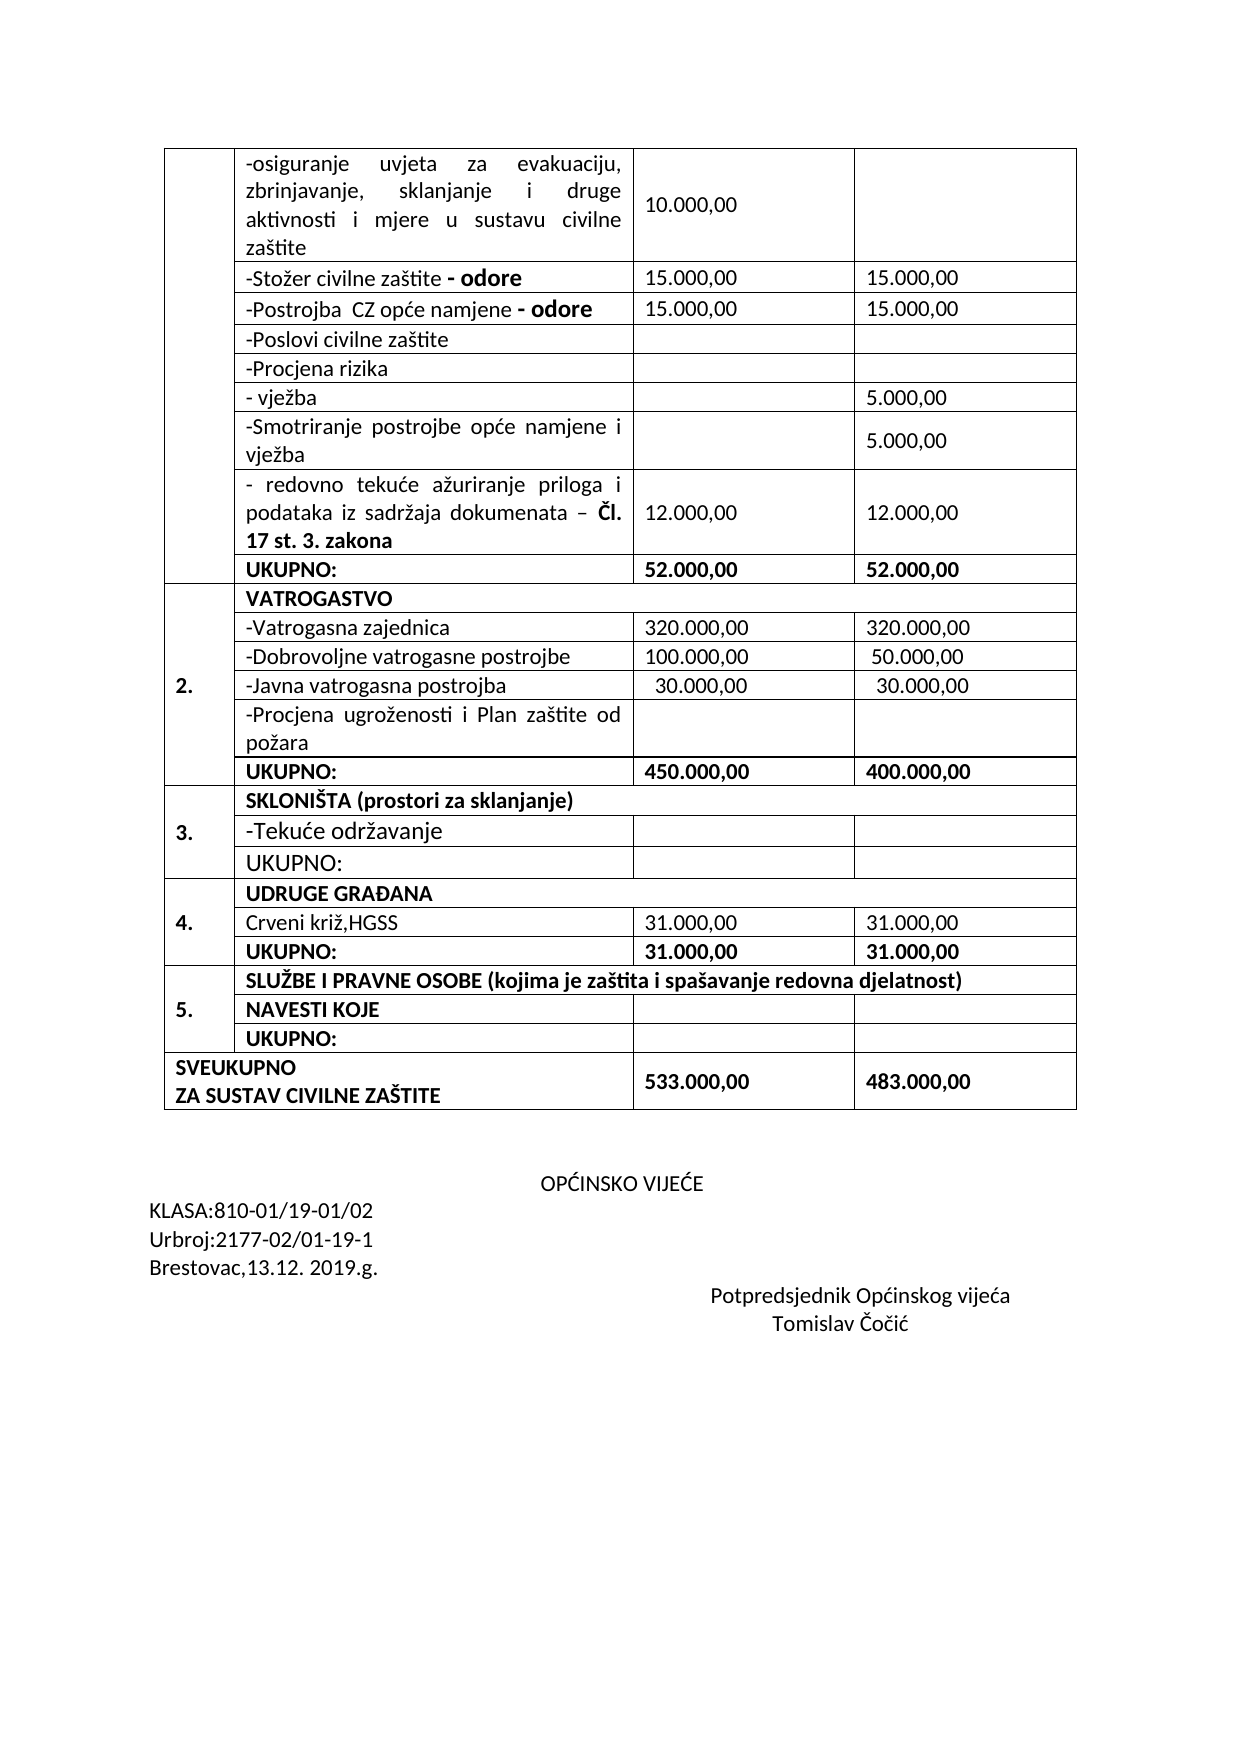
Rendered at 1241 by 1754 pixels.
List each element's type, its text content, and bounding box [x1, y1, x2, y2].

table_cell -Procjena rizika [235, 354, 633, 382]
table_cell [634, 1024, 854, 1052]
table_cell 31.000,00 [634, 908, 854, 936]
table_cell 31.000,00 [855, 908, 1076, 936]
table_cell - redovno tekuće ažuriranje priloga i podataka iz sadržaja dokumenata – Čl. 17 st. 3. zakona [235, 470, 633, 554]
table_cell 12.000,00 [855, 470, 1076, 554]
text OPĆINSKO VIJEĆE [149, 1169, 1093, 1197]
table_cell 30.000,00 [855, 671, 1076, 699]
table_cell [855, 847, 1076, 878]
table_cell UKUPNO: [235, 1024, 633, 1052]
table_cell 320.000,00 [634, 613, 854, 641]
table_cell 31.000,00 [855, 937, 1076, 965]
table_cell 3. [165, 786, 234, 878]
table_cell SLUŽBE I PRAVNE OSOBE (kojima je zaštita i spašavanje redovna djelatnost) [235, 966, 1076, 994]
table_cell 100.000,00 [634, 642, 854, 670]
table_cell -Dobrovoljne vatrogasne postrojbe [235, 642, 633, 670]
table_cell [634, 383, 854, 411]
table_cell UKUPNO: [235, 937, 633, 965]
table_cell -Smotriranje postrojbe opće namjene i vježba [235, 412, 633, 469]
table_cell 52.000,00 [634, 555, 854, 583]
table_cell UKUPNO: [235, 847, 633, 878]
table_cell [855, 1024, 1076, 1052]
table_cell VATROGASTVO [235, 584, 1076, 612]
table_cell 15.000,00 [634, 262, 854, 292]
table_cell [634, 412, 854, 469]
table_cell 533.000,00 [634, 1053, 854, 1109]
table_cell [634, 325, 854, 353]
table_cell - vježba [235, 383, 633, 411]
table_cell 320.000,00 [855, 613, 1076, 641]
table_cell -Procjena ugroženosti i Plan zaštite od požara [235, 700, 633, 756]
table_cell 30.000,00 [634, 671, 854, 699]
text Tomislav Čočić [149, 1309, 1093, 1337]
table_cell UDRUGE GRAĐANA [235, 879, 1076, 907]
table_cell -osiguranje uvjeta za evakuaciju, zbrinjavanje, sklanjanje i druge aktivnosti i mjere u sustavu civilne zaštite [235, 149, 633, 261]
table_cell 4. [165, 879, 234, 965]
table_cell SKLONIŠTA (prostori za sklanjanje) [235, 786, 1076, 814]
table_cell 2. [165, 584, 234, 785]
text KLASA:810-01/19-01/02 [149, 1197, 1093, 1225]
table_cell [634, 816, 854, 846]
table_cell 12.000,00 [634, 470, 854, 554]
table_cell UKUPNO: [235, 758, 633, 785]
text Brestovac,13.12. 2019.g. [149, 1253, 1093, 1281]
table_cell 5.000,00 [855, 412, 1076, 469]
text Potpredsjednik Općinskog vijeća [149, 1281, 1093, 1309]
text Urbroj:2177-02/01-19-1 [149, 1225, 1093, 1253]
table_cell -Postrojba CZ opće namjene - odore [235, 293, 633, 324]
table_cell [855, 995, 1076, 1023]
table_cell [855, 816, 1076, 846]
table_cell 31.000,00 [634, 937, 854, 965]
table_cell [855, 325, 1076, 353]
table_cell -Stožer civilne zaštite - odore [235, 262, 633, 292]
table_cell SVEUKUPNO ZA SUSTAV CIVILNE ZAŠTITE [165, 1053, 633, 1109]
table_cell 15.000,00 [855, 293, 1076, 324]
table_cell 15.000,00 [855, 262, 1076, 292]
table_cell 400.000,00 [855, 758, 1076, 785]
table_cell [634, 700, 854, 756]
table_cell 50.000,00 [855, 642, 1076, 670]
table_cell 10.000,00 [634, 149, 854, 261]
table_cell [634, 995, 854, 1023]
table_cell -Poslovi civilne zaštite [235, 325, 633, 353]
table_cell UKUPNO: [235, 555, 633, 583]
table_cell [855, 354, 1076, 382]
table_cell 483.000,00 [855, 1053, 1076, 1109]
table_cell NAVESTI KOJE [235, 995, 633, 1023]
table_cell [634, 847, 854, 878]
table_cell 450.000,00 [634, 758, 854, 785]
table_cell -Javna vatrogasna postrojba [235, 671, 633, 699]
table_cell 15.000,00 [634, 293, 854, 324]
table_cell 5. [165, 966, 234, 1052]
table_cell -Vatrogasna zajednica [235, 613, 633, 641]
table_cell [634, 354, 854, 382]
table_cell 5.000,00 [855, 383, 1076, 411]
table_cell 52.000,00 [855, 555, 1076, 583]
table_cell [855, 149, 1076, 261]
table_cell -Tekuće održavanje [235, 816, 633, 846]
table_cell 1. [165, 149, 234, 583]
table_cell Crveni križ,HGSS [235, 908, 633, 936]
table_cell [855, 700, 1076, 756]
